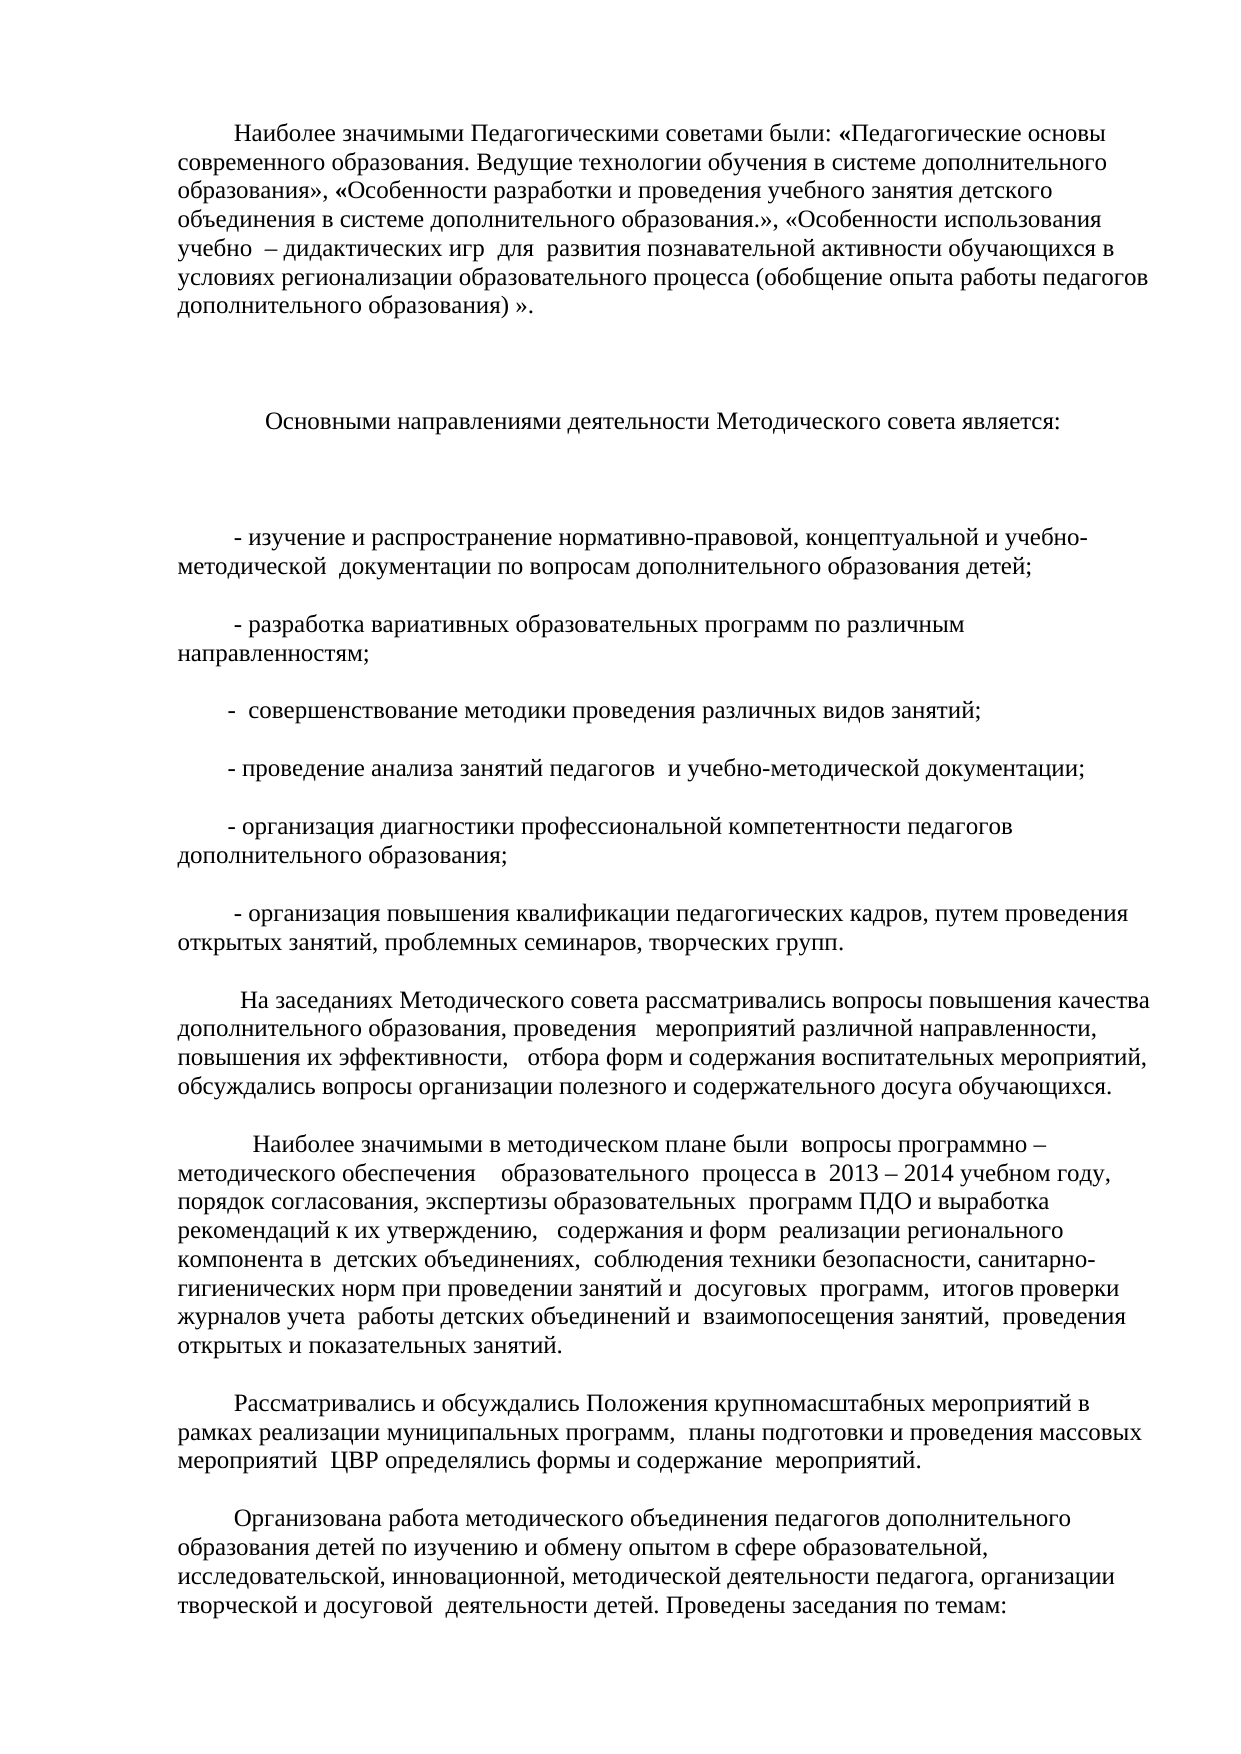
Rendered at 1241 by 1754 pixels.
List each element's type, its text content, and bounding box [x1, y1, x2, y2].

text - организация повышения квалификации педагогических кадров, путем проведения открытых занятий, проблемных семинаров, творческих групп. [177, 898, 1152, 956]
text - разработка вариативных образовательных программ по различным направленностям; [177, 609, 1152, 666]
text - изучение и распространение нормативно-правовой, концептуальной и учебно- методической документации по вопросам дополнительного образования детей; [177, 522, 1152, 580]
text Рассматривались и обсуждались Положения крупномасштабных мероприятий в рамках реализации муниципальных программ, планы подготовки и проведения массовых мероприятий ЦВР определялись формы и содержание мероприятий. [177, 1388, 1152, 1474]
text - проведение анализа занятий педагогов и учебно-методической документации; [177, 753, 1152, 782]
text - организация диагностики профессиональной компетентности педагогов дополнительного образования; [177, 811, 1152, 869]
text На заседаниях Методического совета рассматривались вопросы повышения качества дополнительного образования, проведения мероприятий различной направленности, повышения их эффективности, отбора форм и содержания воспитательных мероприятий, обсуждались вопросы организации полезного и содержательного досуга обучающихся. [177, 985, 1152, 1100]
text Наиболее значимыми Педагогическими советами были: «Педагогические основы современного образования. Ведущие технологии обучения в системе дополнительного образования», «Особенности разработки и проведения учебного занятия детского объединения в системе дополнительного образования.», «Особенности использования учебно – дидактических игр для развития познавательной активности обучающихся в условиях регионализации образовательного процесса (обобщение опыта работы педагогов дополнительного образования) ». [177, 118, 1152, 319]
text Организована работа методического объединения педагогов дополнительного образования детей по изучению и обмену опытом в сфере образовательной, исследовательской, инновационной, методической деятельности педагога, организации творческой и досуговой деятельности детей. Проведены заседания по темам: [177, 1503, 1152, 1618]
text - совершенствование методики проведения различных видов занятий; [177, 696, 1152, 724]
text Основными направлениями деятельности Методического совета является: [177, 406, 1152, 435]
text Наиболее значимыми в методическом плане были вопросы программно – методического обеспечения образовательного процесса в 2013 – 2014 учебном году, порядок согласования, экспертизы образовательных программ ПДО и выработка рекомендаций к их утверждению, содержания и форм реализации регионального компонента в детских объединениях, соблюдения техники безопасности, санитарно-гигиенических норм при проведении занятий и досуговых программ, итогов проверки журналов учета работы детских объединений и взаимопосещения занятий, проведения открытых и показательных занятий. [177, 1129, 1152, 1359]
